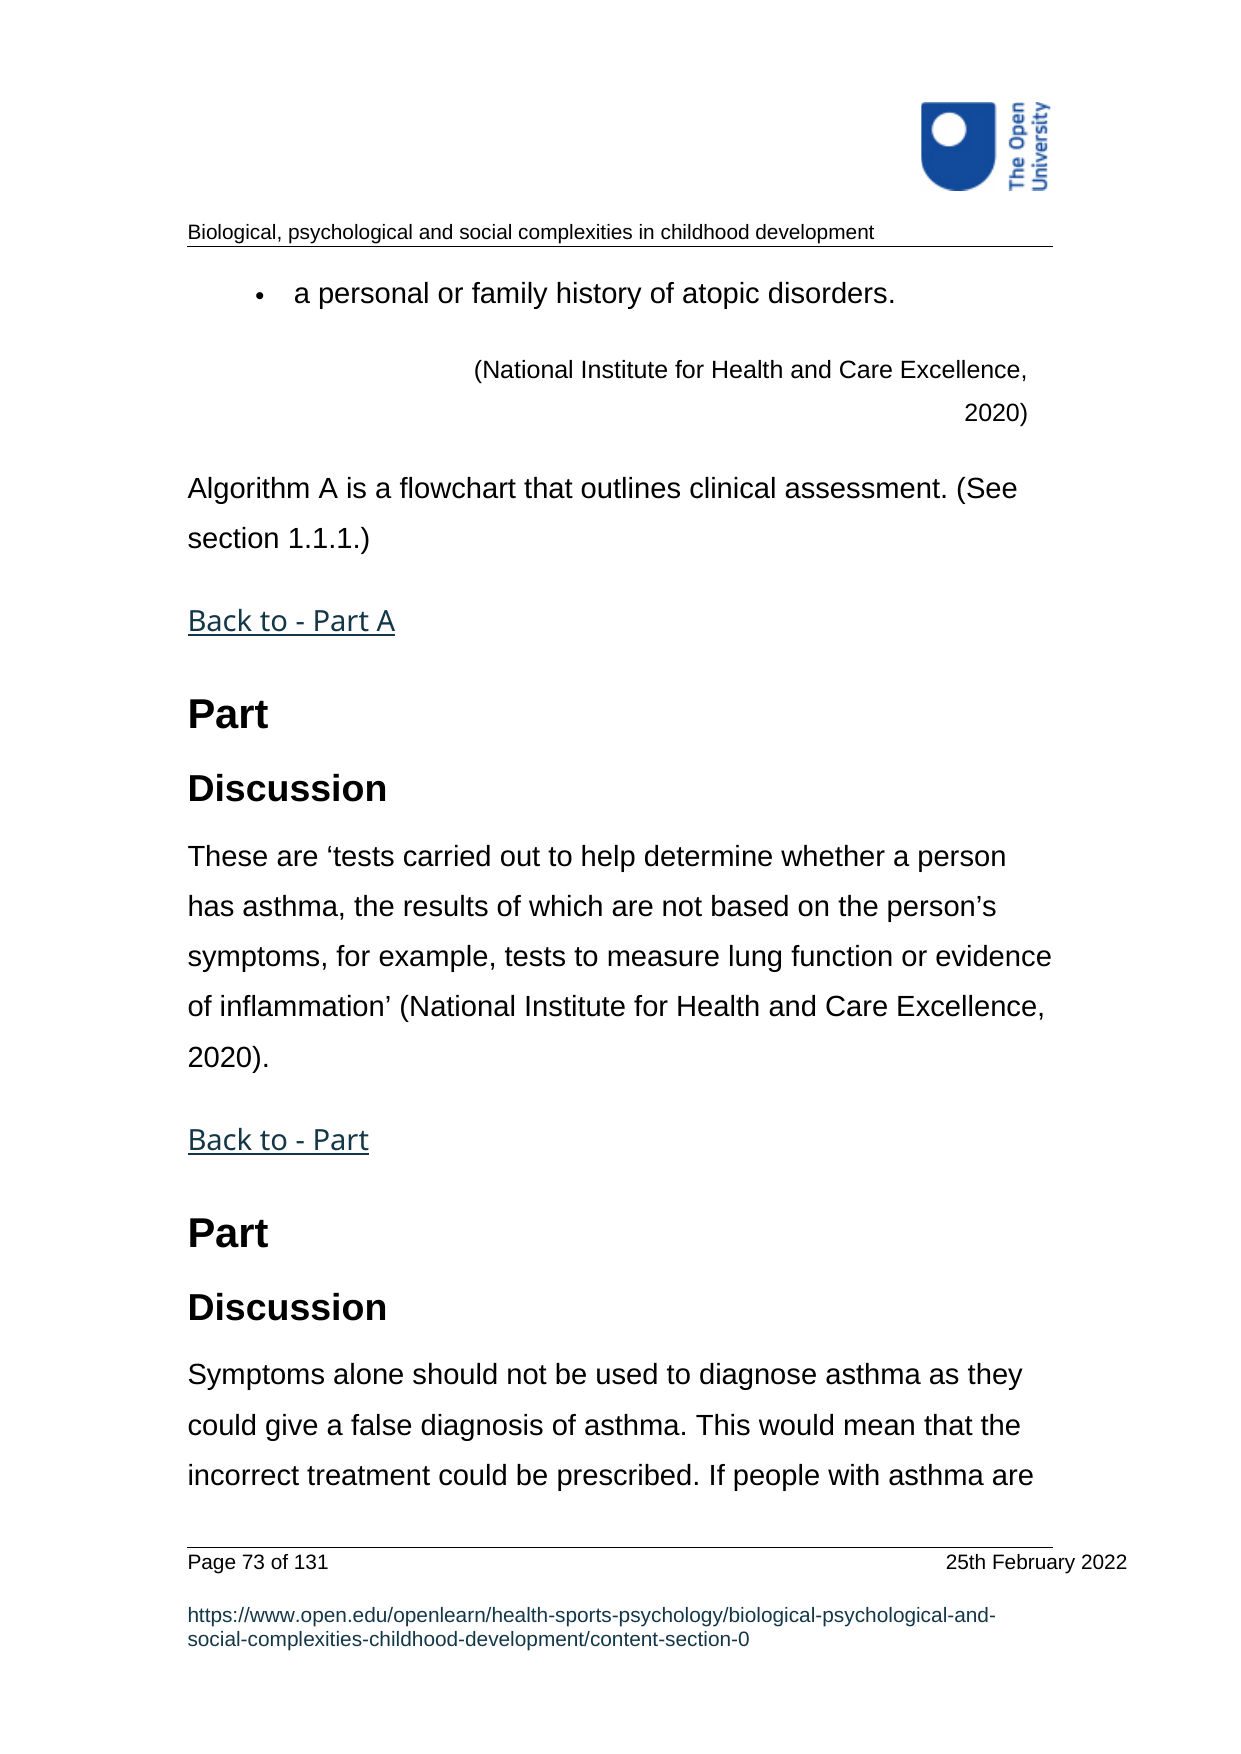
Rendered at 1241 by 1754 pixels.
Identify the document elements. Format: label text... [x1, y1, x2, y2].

subtitle Discussion [187, 1285, 1053, 1328]
text These are ‘tests carried out to help determine whether a person has asthma, the results of which are not based on the person’s symptoms, for example, tests to measure lung function or evidence of inflammation’ (National Institute for Health and Care Excellence, 2020). [187, 838, 1053, 1073]
subtitle Part [187, 1208, 1053, 1256]
text (National Institute for Health and Care Excellence, 2020) [460, 355, 1028, 427]
list a personal or family history of atopic disorders. [256, 276, 947, 309]
picture [921, 102, 1052, 191]
text Algorithm A is a flowchart that outlines clinical assessment. (See section 1.1.1.) [187, 471, 1053, 554]
text Back to - Part A [187, 601, 1053, 640]
subtitle Discussion [187, 766, 1053, 809]
subtitle Part [187, 689, 1053, 737]
text Back to - Part [187, 1119, 1053, 1159]
